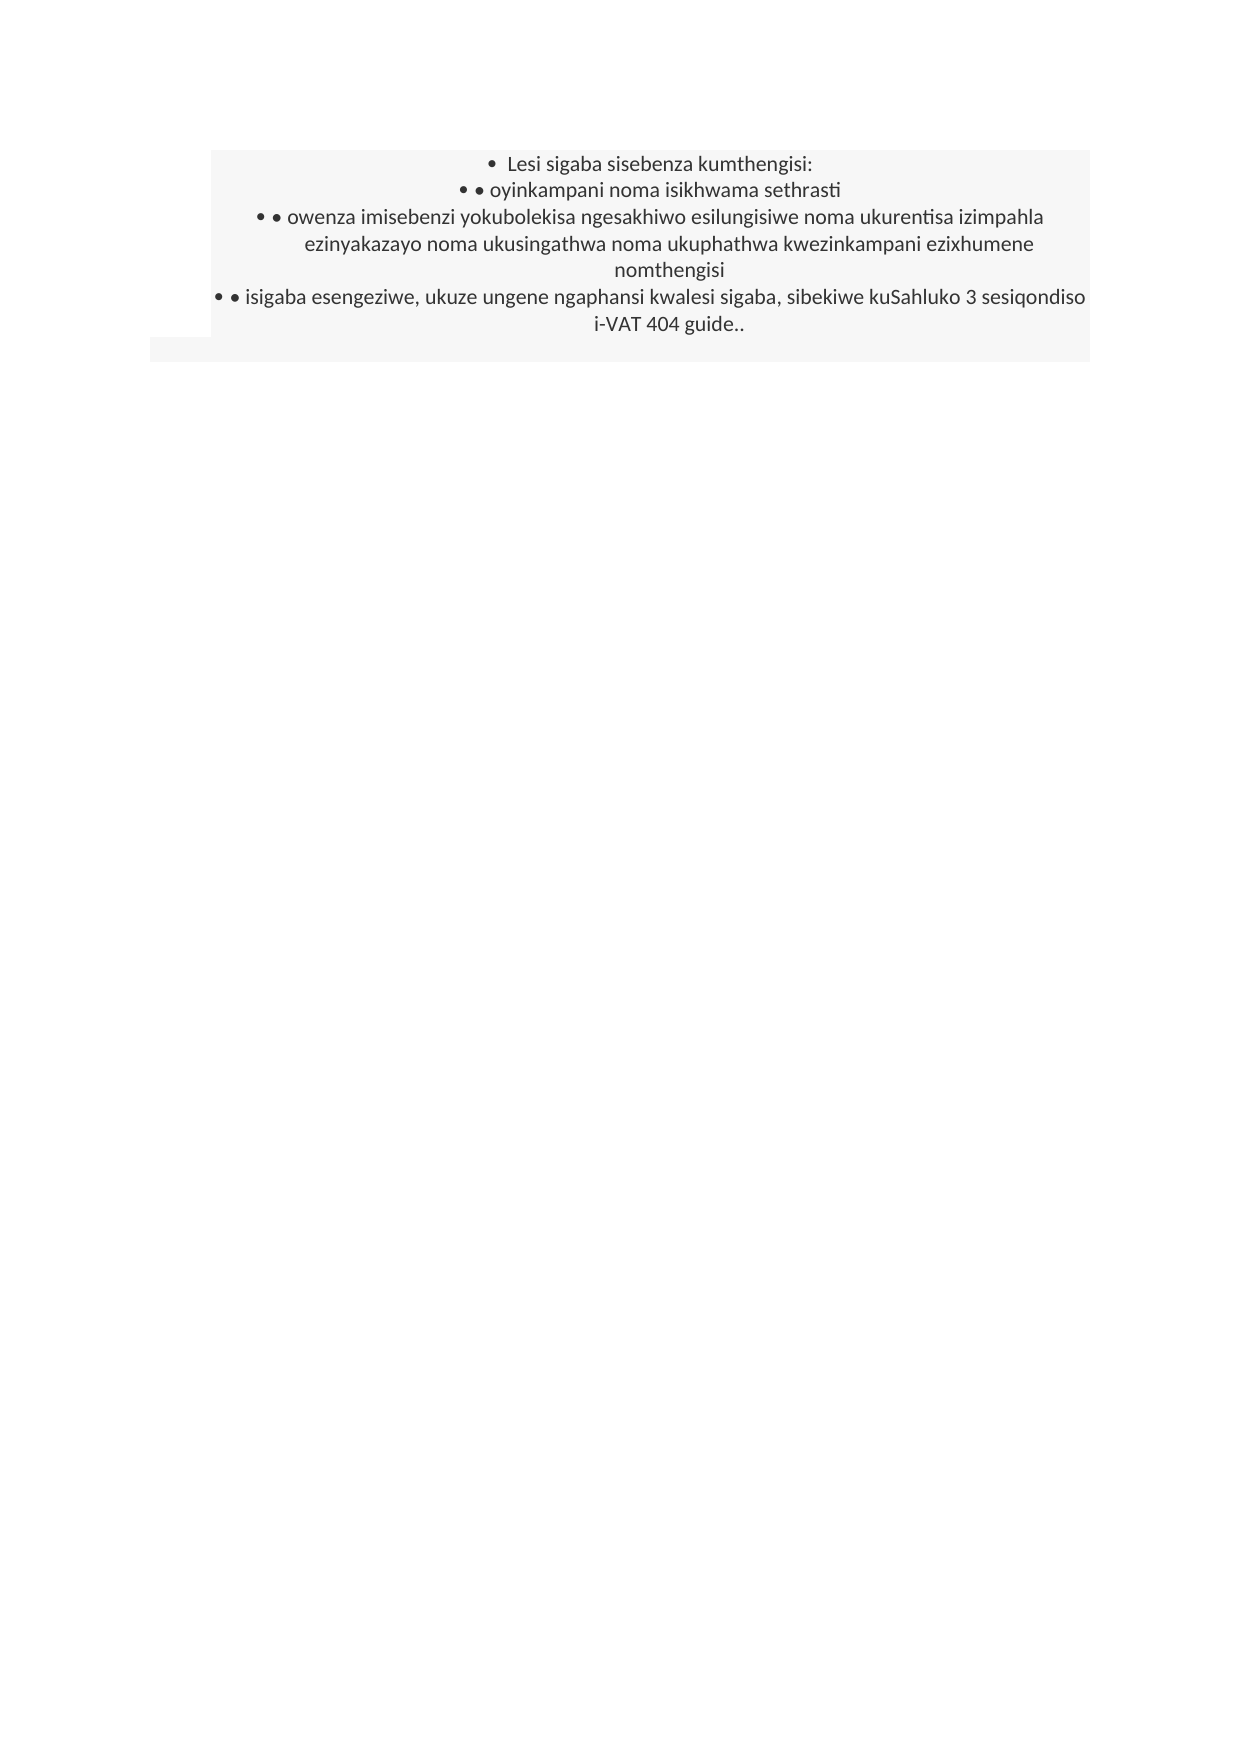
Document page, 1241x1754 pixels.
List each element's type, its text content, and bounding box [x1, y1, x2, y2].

list • isigaba esengeziwe, ukuze ungene ngaphansi kwalesi sigaba, sibekiwe kuSahluko 3 sesiqondiso i-VAT 404 guide.. [211, 283, 1090, 337]
list • oyinkampani noma isikhwama sethrasti [211, 177, 1090, 203]
list Lesi sigaba sisebenza kumthengisi: [211, 150, 1090, 177]
list • owenza imisebenzi yokubolekisa ngesakhiwo esilungisiwe noma ukurentisa izimpahla ezinyakazayo noma ukusingathwa noma ukuphathwa kwezinkampani ezixhumene nomthengisi [211, 203, 1090, 283]
